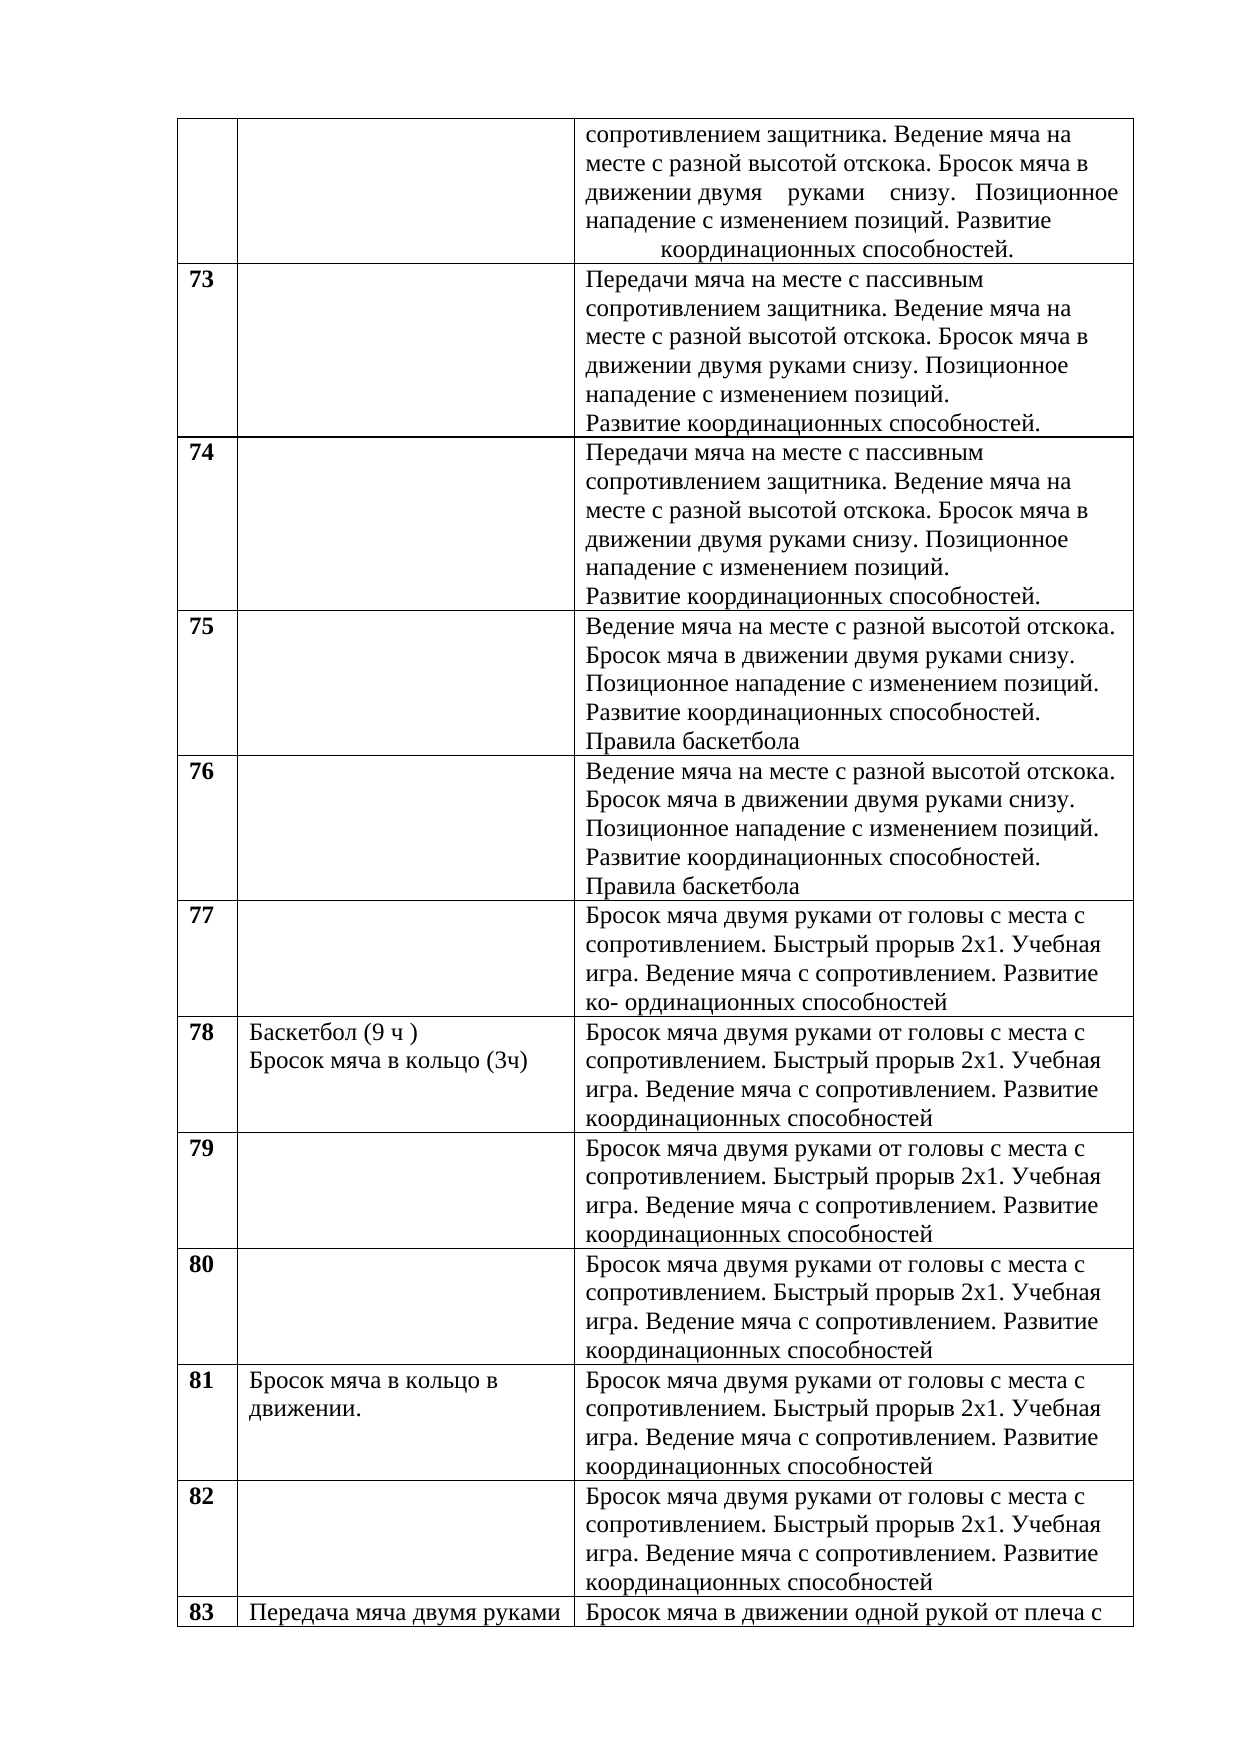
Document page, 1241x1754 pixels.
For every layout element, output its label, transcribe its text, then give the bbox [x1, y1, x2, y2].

table_cell Баскетбол (9 ч ) Бросок мяча в кольцо (3ч) [238, 1017, 574, 1132]
table_cell Бросок мяча двумя руками от головы с места с сопротивлением. Быстрый прорыв 2x1. Учебная игра. Ведение мяча с сопротивлением. Развитие координационных способностей [575, 1249, 1133, 1364]
table_cell [238, 264, 574, 436]
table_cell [575, 119, 1133, 263]
table_cell [238, 438, 574, 610]
table_cell [238, 901, 574, 1016]
table_cell 80 [178, 1249, 237, 1364]
table_cell 78 [178, 1017, 237, 1132]
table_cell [575, 1597, 1133, 1626]
table_cell [238, 1481, 574, 1596]
table_cell Передачи мяча на месте с пассивным сопротивлением защитника. Ведение мяча на месте с разной высотой отскока. Бросок мяча в движении двумя руками снизу. Позиционное нападение с изменением позиций. Развитие координационных способностей. [575, 264, 1133, 436]
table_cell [238, 1597, 574, 1626]
table_cell Бросок мяча двумя руками от головы с места с сопротивлением. Быстрый прорыв 2x1. Учебная игра. Ведение мяча с сопротивлением. Развитие координационных способностей [575, 1481, 1133, 1596]
table_cell Передачи мяча на месте с пассивным сопротивлением защитника. Ведение мяча на месте с разной высотой отскока. Бросок мяча в движении двумя руками снизу. Позиционное нападение с изменением позиций. Развитие координационных способностей. [575, 438, 1133, 610]
table_cell 76 [178, 756, 237, 899]
table_cell Бросок мяча двумя руками от головы с места с сопротивлением. Быстрый прорыв 2x1. Учебная игра. Ведение мяча с сопротивлением. Развитие координационных способностей [575, 1017, 1133, 1132]
table_cell [238, 1249, 574, 1364]
table_cell 74 [178, 438, 237, 610]
table_cell 83 [178, 1597, 237, 1626]
table_cell 73 [178, 264, 237, 436]
table_cell [238, 756, 574, 899]
table_cell [238, 1133, 574, 1248]
table_cell 77 [178, 901, 237, 1016]
table_cell Бросок мяча двумя руками от головы с места с сопротивлением. Быстрый прорыв 2x1. Учебная игра. Ведение мяча с сопротивлением. Развитие координационных способностей [575, 1365, 1133, 1480]
table_cell Ведение мяча на месте с разной высотой отскока. Бросок мяча в движении двумя руками снизу. Позиционное нападение с изменением позиций. Развитие координационных способностей. Правила баскетбола [575, 611, 1133, 755]
table_cell 81 [178, 1365, 237, 1480]
table_cell 72 [178, 119, 237, 263]
table_cell Ведение мяча на месте с разной высотой отскока. Бросок мяча в движении двумя руками снизу. Позиционное нападение с изменением позиций. Развитие координационных способностей. Правила баскетбола [575, 756, 1133, 899]
table_cell 75 [178, 611, 237, 755]
table_cell Бросок мяча двумя руками от головы с места с сопротивлением. Быстрый прорыв 2x1. Учебная игра. Ведение мяча с сопротивлением. Развитие ко- ординационных способностей [575, 901, 1133, 1016]
table_cell Бросок мяча двумя руками от головы с места с сопротивлением. Быстрый прорыв 2x1. Учебная игра. Ведение мяча с сопротивлением. Развитие координационных способностей [575, 1133, 1133, 1248]
table_cell [238, 119, 574, 263]
table_cell [238, 611, 574, 755]
table_cell 82 [178, 1481, 237, 1596]
table_cell Бросок мяча в кольцо в движении. [238, 1365, 574, 1480]
table_cell 79 [178, 1133, 237, 1248]
